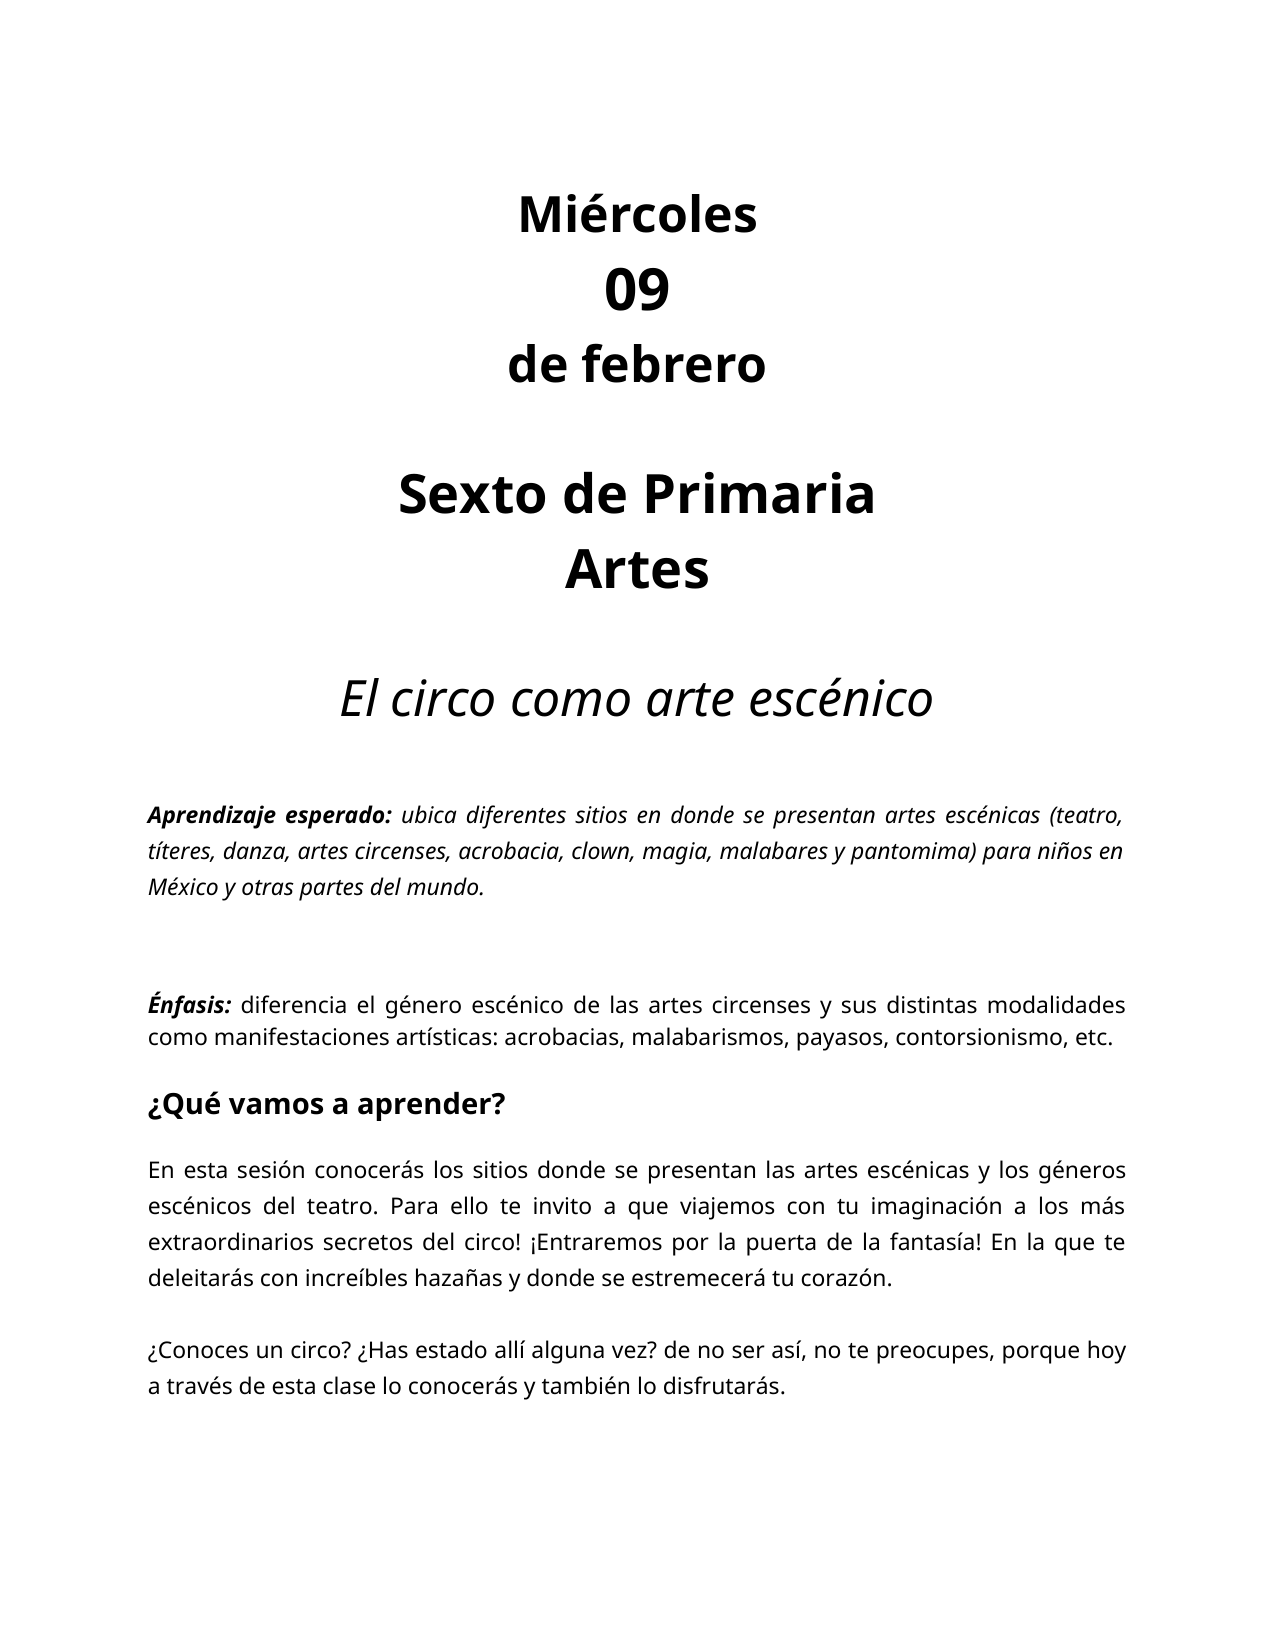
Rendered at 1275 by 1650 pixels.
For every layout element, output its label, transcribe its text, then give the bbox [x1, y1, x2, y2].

text 09 [148, 247, 1127, 328]
text Aprendizaje esperado: ubica diferentes sitios en donde se presentan artes escénicas (teatro, títeres, danza, artes circenses, acrobacia, clown, magia, malabares y pantomima) para niños en México y otras partes del mundo. [148, 799, 1127, 902]
text En esta sesión conocerás los sitios donde se presentan las artes escénicas y los géneros escénicos del teatro. Para ello te invito a que viajemos con tu imaginación a los más extraordinarios secretos del circo! ¡Entraremos por la puerta de la fantasía! En la que te deleitarás con increíbles hazañas y donde se estremecerá tu corazón. [148, 1154, 1127, 1293]
text ¿Qué vamos a aprender? [148, 1083, 1127, 1123]
text de febrero [148, 328, 1127, 397]
text Sexto de Primaria [148, 454, 1127, 529]
text Énfasis: diferencia el género escénico de las artes circenses y sus distintas modalidades como manifestaciones artísticas: acrobacias, malabarismos, payasos, contorsionismo, etc. [148, 989, 1127, 1052]
text ¿Conoces un circo? ¿Has estado allí alguna vez? de no ser así, no te preocupes, porque hoy a través de esta clase lo conocerás y también lo disfrutarás. [148, 1334, 1127, 1401]
text El circo como arte escénico [148, 661, 1127, 731]
text Artes [148, 529, 1127, 604]
text Miércoles [148, 177, 1127, 247]
